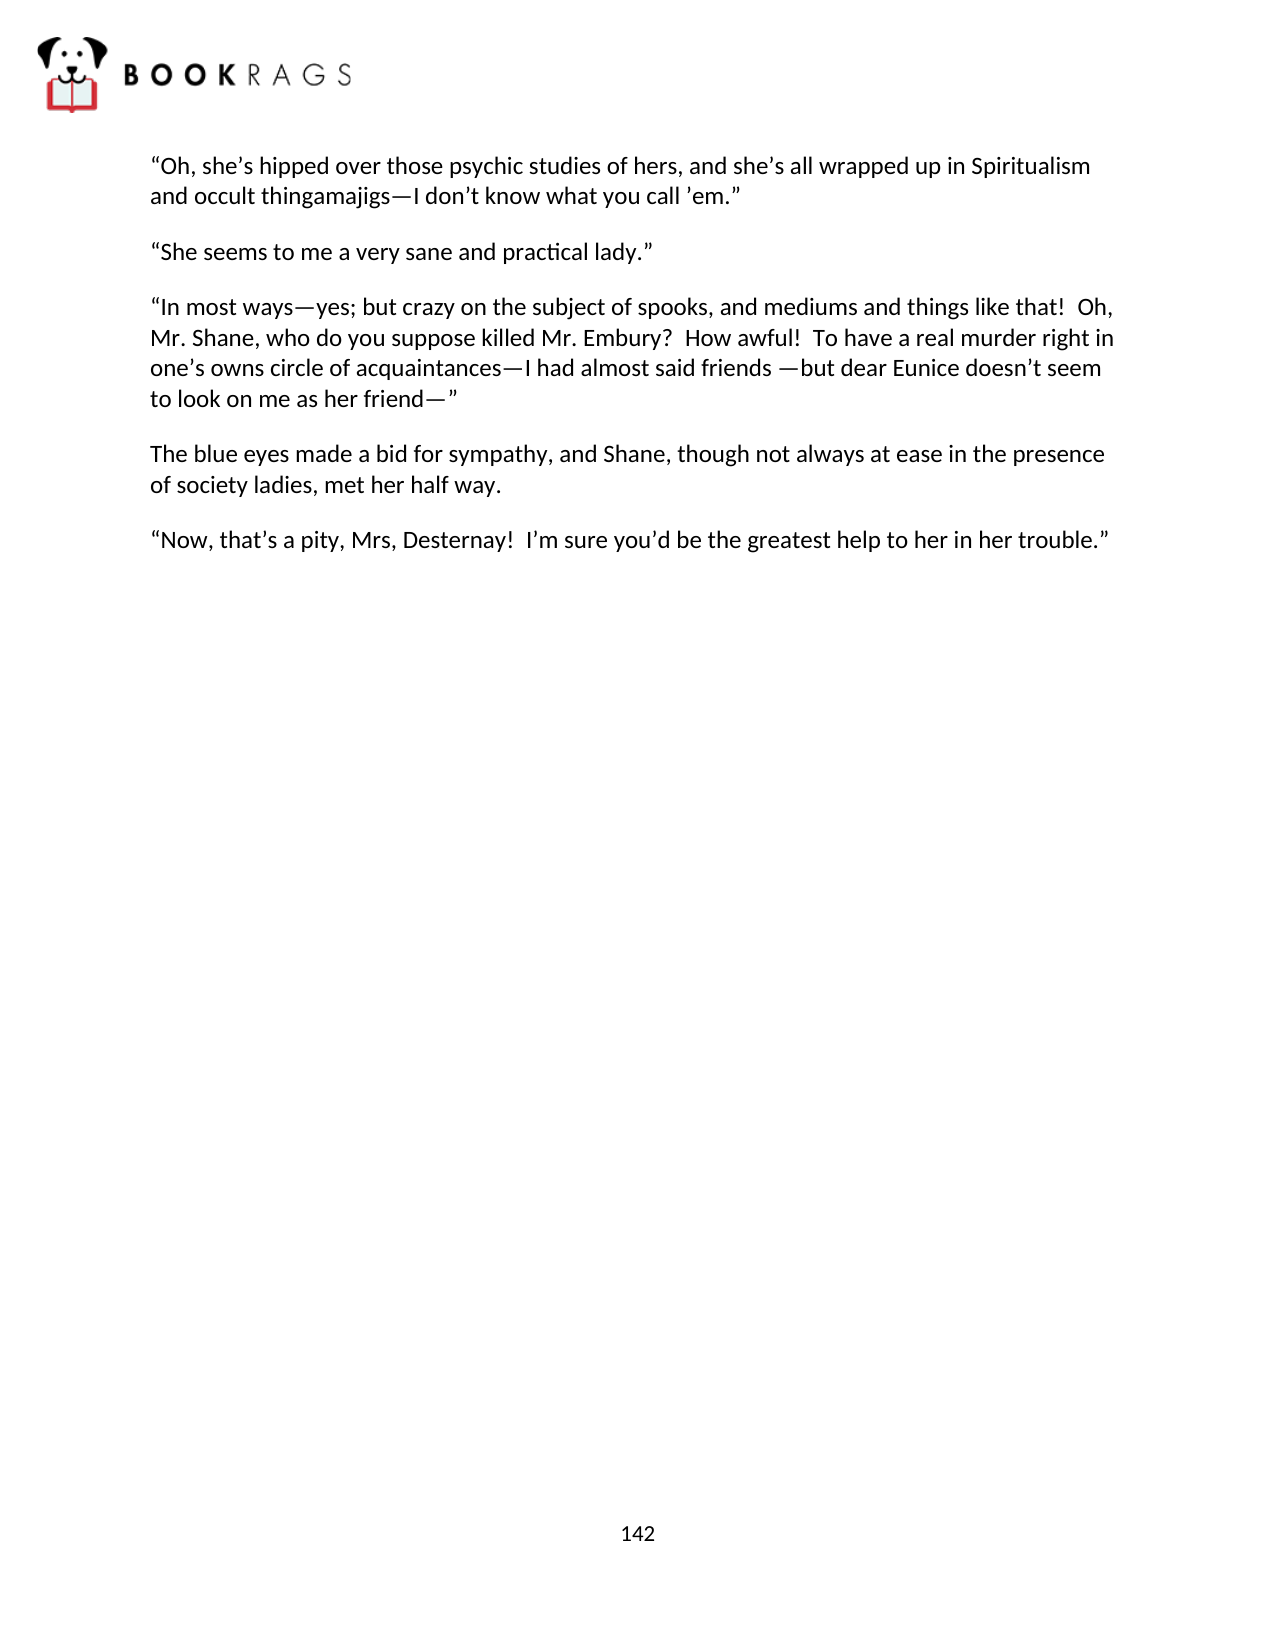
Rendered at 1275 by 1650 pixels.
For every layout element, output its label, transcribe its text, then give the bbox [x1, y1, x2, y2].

text “In most ways—­yes; but crazy on the subject of spooks, and mediums and things like that! Oh, Mr. Shane, who do you suppose killed Mr. Embury? How awful! To have a real murder right in one’s owns circle of acquaintances—­I had almost said friends —­but dear Eunice doesn’t seem to look on me as her friend—­” [150, 292, 1125, 414]
text The blue eyes made a bid for sympathy, and Shane, though not always at ease in the presence of society ladies, met her half way. [150, 439, 1125, 500]
text “Now, that’s a pity, Mrs, Desternay! I’m sure you’d be the greatest help to her in her trouble.” [150, 525, 1125, 555]
text “Oh, she’s hipped over those psychic studies of hers, and she’s all wrapped up in Spiritualism and occult thingamajigs—­I don’t know what you call ’em.” [150, 150, 1125, 211]
picture [37, 37, 351, 113]
text “She seems to me a very sane and practical lady.” [150, 236, 1125, 267]
